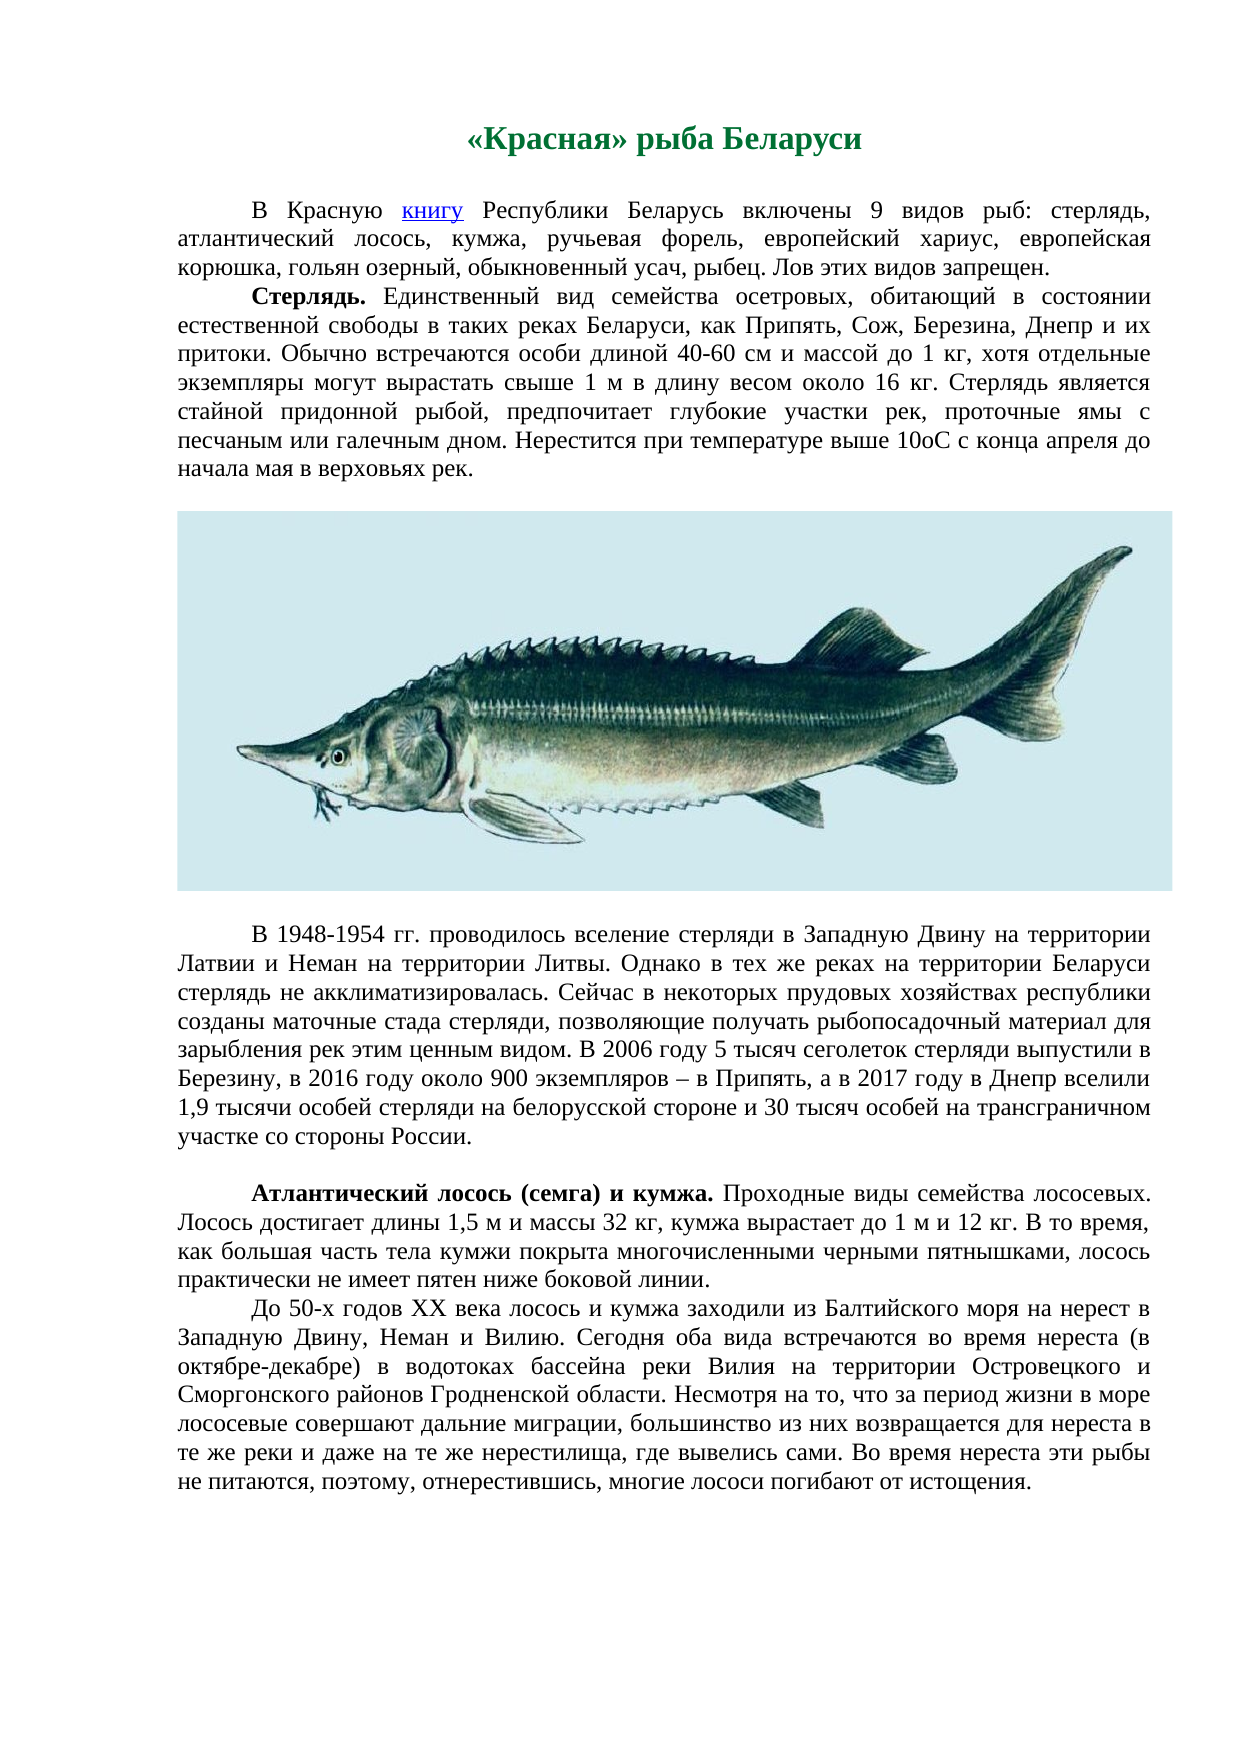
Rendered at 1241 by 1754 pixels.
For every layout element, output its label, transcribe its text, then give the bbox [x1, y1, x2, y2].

text Стерлядь. Единственный вид семейства осетровых, обитающий в состоянии естественной свободы в таких реках Беларуси, как Припять, Сож, Березина, Днепр и их притоки. Обычно встречаются особи длиной 40-60 см и массой до 1 кг, хотя отдельные экземпляры могут вырастать свыше 1 м в длину весом около 16 кг. Стерлядь является стайной придонной рыбой, предпочитает глубокие участки рек, проточные ямы с песчаным или галечным дном. Нерестится при температуре выше 10оС с конца апреля до начала мая в верховьях рек. [177, 281, 1152, 482]
text «Красная» рыба Беларуси [177, 118, 1152, 156]
picture [177, 511, 1173, 891]
text Атлантический лосось (семга) и кумжа. Проходные виды семейства лососевых. Лосось достигает длины 1,5 м и массы 32 кг, кумжа вырастает до 1 м и 12 кг. В то время, как большая часть тела кумжи покрыта многочисленными черными пятнышками, лосось практически не имеет пятен ниже боковой линии. [177, 1178, 1152, 1293]
text В 1948-1954 гг. проводилось вселение стерляди в Западную Двину на территории Латвии и Неман на территории Литвы. Однако в тех же реках на территории Беларуси стерлядь не акклиматизировалась. Сейчас в некоторых прудовых хозяйствах республики созданы маточные стада стерляди, позволяющие получать рыбопосадочный материал для зарыбления рек этим ценным видом. В 2006 году 5 тысяч сеголеток стерляди выпустили в Березину, в 2016 году около 900 экземпляров – в Припять, а в 2017 году в Днепр вселили 1,9 тысячи особей стерляди на белорусской стороне и 30 тысяч особей на трансграничном участке со стороны России. [177, 919, 1152, 1149]
text В Красную книгу Республики Беларусь включены 9 видов рыб: стерлядь, атлантический лосось, кумжа, ручьевая форель, европейский хариус, европейская корюшка, гольян озерный, обыкновенный усач, рыбец. Лов этих видов запрещен. [177, 195, 1152, 281]
text До 50-х годов ХХ века лосось и кумжа заходили из Балтийского моря на нерест в Западную Двину, Неман и Вилию. Сегодня оба вида встречаются во время нереста (в октябре-декабре) в водотоках бассейна реки Вилия на территории Островецкого и Сморгонского районов Гродненской области. Несмотря на то, что за период жизни в море лососевые совершают дальние миграции, большинство из них возвращается для нереста в те же реки и даже на те же нерестилища, где вывелись сами. Во время нереста эти рыбы не питаются, поэтому, отнерестившись, многие лососи погибают от истощения. [177, 1293, 1152, 1494]
